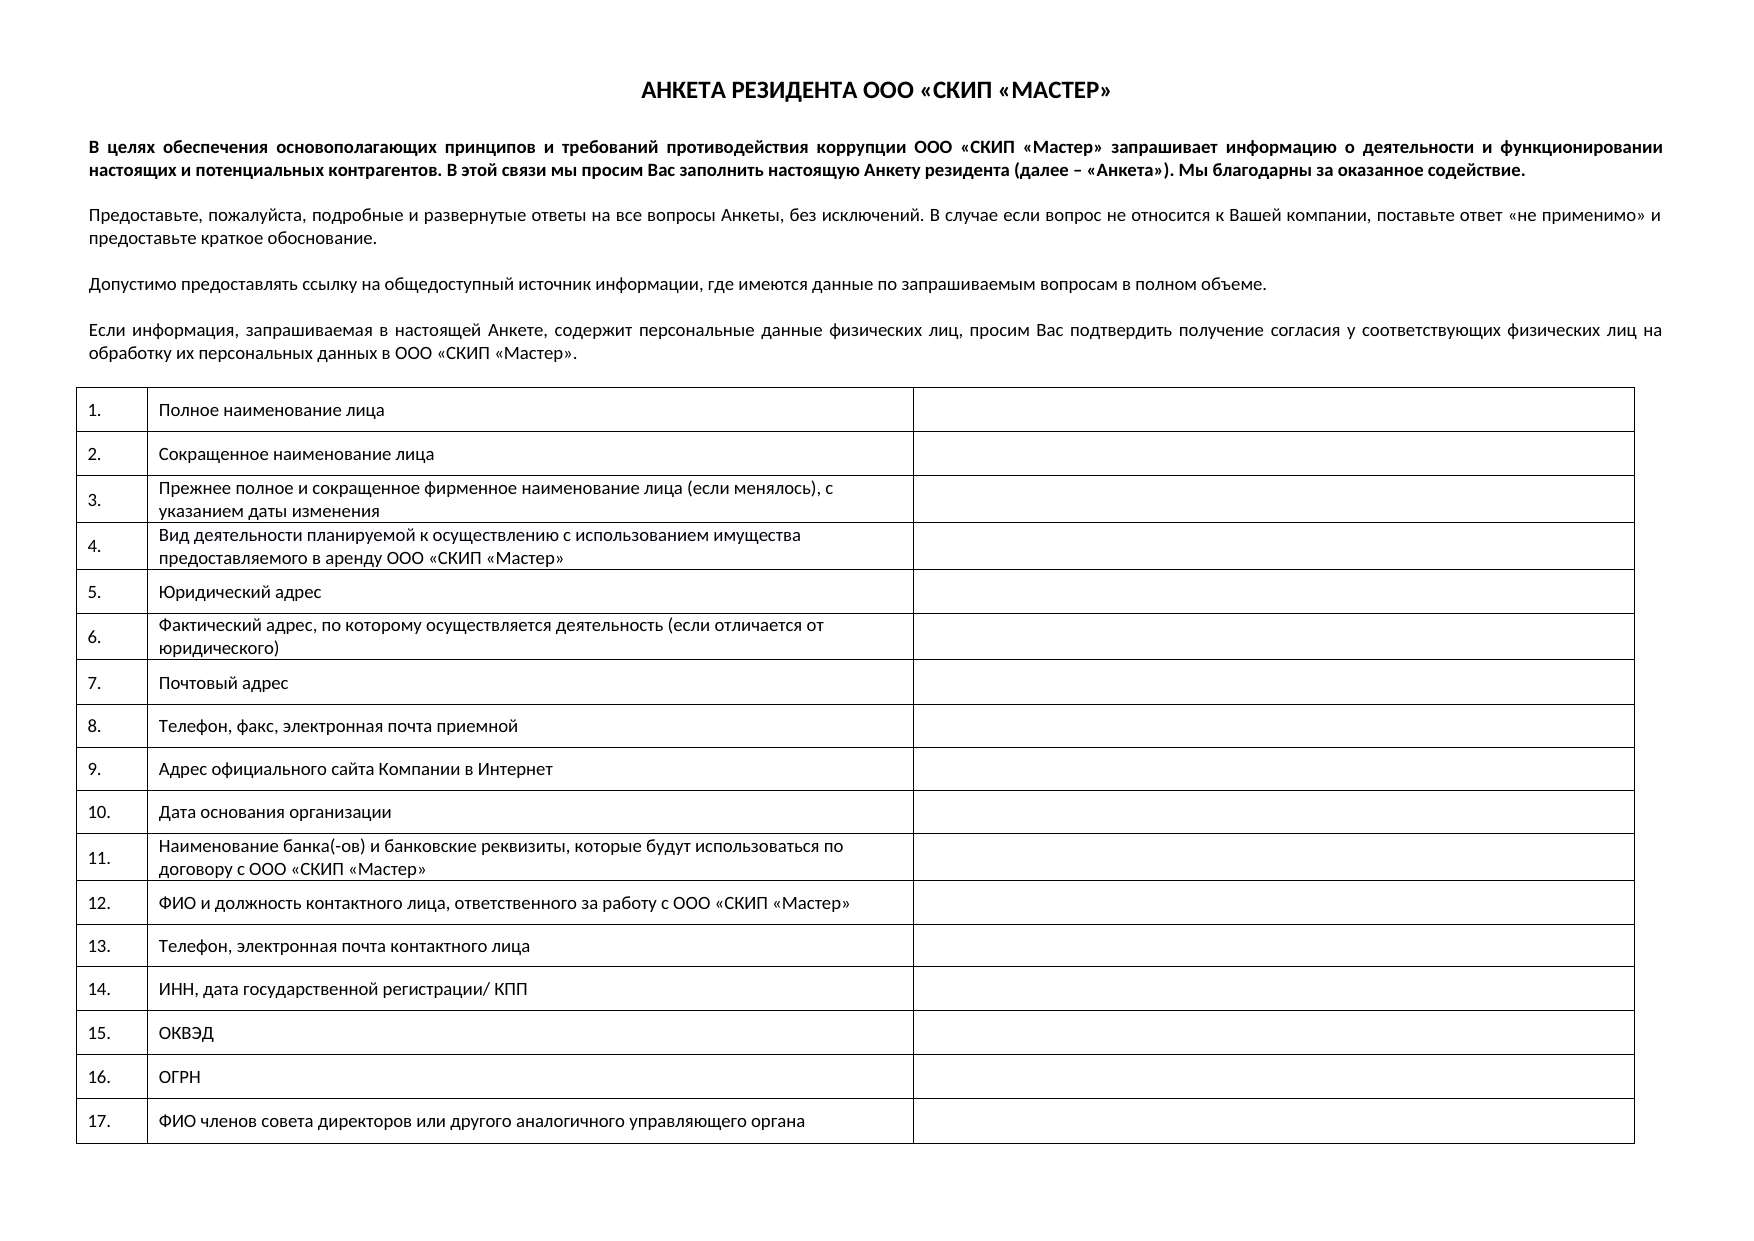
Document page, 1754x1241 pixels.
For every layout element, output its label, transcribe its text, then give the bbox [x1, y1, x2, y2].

table_cell 4. [77, 523, 147, 569]
table_cell [914, 925, 1634, 966]
table_cell 11. [77, 834, 147, 880]
table_cell [914, 570, 1634, 612]
table_cell [914, 705, 1634, 747]
text В целях обеспечения основополагающих принципов и требований противодействия коррупции ООО «СКИП «Мастер» запрашивает информацию о деятельности и функционировании настоящих и потенциальных контрагентов. В этой связи мы просим Вас заполнить настоящую Анкету резидента (далее – «Анкета»). Мы благодарны за оказанное содействие. [89, 135, 1665, 181]
table_cell 3. [77, 476, 147, 522]
table_cell [914, 1099, 1634, 1143]
table_cell Юридический адрес [148, 570, 913, 612]
table_cell Фактический адрес, по которому осуществляется деятельность (если отличается от юридического) [148, 614, 913, 659]
table_cell 2. [77, 432, 147, 475]
table_cell [914, 660, 1634, 704]
table_cell [914, 476, 1634, 522]
table_cell [914, 1011, 1634, 1054]
text Допустимо предоставлять ссылку на общедоступный источник информации, где имеются данные по запрашиваемым вопросам в полном объеме. [89, 272, 1665, 295]
table_cell Телефон, факс, электронная почта приемной [148, 705, 913, 747]
table_cell 17. [77, 1099, 147, 1143]
table_cell Вид деятельности планируемой к осуществлению с использованием имущества предоставляемого в аренду ООО «СКИП «Мастер» [148, 523, 913, 569]
table_cell [914, 748, 1634, 790]
table_cell Дата основания организации [148, 791, 913, 833]
table_cell [914, 881, 1634, 924]
table_cell 15. [77, 1011, 147, 1054]
table_cell 7. [77, 660, 147, 704]
table_cell 12. [77, 881, 147, 924]
table_header [914, 388, 1634, 431]
table_cell ОГРН [148, 1055, 913, 1098]
table_cell [914, 523, 1634, 569]
table_cell ИНН, дата государственной регистрации/ КПП [148, 967, 913, 1010]
table_cell Сокращенное наименование лица [148, 432, 913, 475]
table_header Полное наименование лица [148, 388, 913, 431]
table_cell 8. [77, 705, 147, 747]
table_cell Телефон, электронная почта контактного лица [148, 925, 913, 966]
table_cell [914, 614, 1634, 659]
table_header 1. [77, 388, 147, 431]
table_cell 16. [77, 1055, 147, 1098]
table_cell Почтовый адрес [148, 660, 913, 704]
table_cell [914, 967, 1634, 1010]
table_cell 13. [77, 925, 147, 966]
table_cell [914, 834, 1634, 880]
table_cell [914, 432, 1634, 475]
table_cell 9. [77, 748, 147, 790]
table_cell 10. [77, 791, 147, 833]
table_cell Адрес официального сайта Компании в Интернет [148, 748, 913, 790]
table_cell Прежнее полное и сокращенное фирменное наименование лица (если менялось), с указанием даты изменения [148, 476, 913, 522]
table_cell Наименование банка(-ов) и банковские реквизиты, которые будут использоваться по договору с ООО «СКИП «Мастер» [148, 834, 913, 880]
table_cell [914, 1055, 1634, 1098]
table_cell [914, 791, 1634, 833]
table_cell ФИО членов совета директоров или другого аналогичного управляющего органа [148, 1099, 913, 1143]
text Предоставьте, пожалуйста, подробные и развернутые ответы на все вопросы Анкеты, без исключений. В случае если вопрос не относится к Вашей компании, поставьте ответ «не применимо» и предоставьте краткое обоснование. [89, 204, 1665, 249]
table_cell ОКВЭД [148, 1011, 913, 1054]
text анкета РЕЗИДЕНТА ООО «СКИП «МАСТЕР» [89, 74, 1665, 104]
table_cell 6. [77, 614, 147, 659]
table_cell 14. [77, 967, 147, 1010]
text Если информация, запрашиваемая в настоящей Анкете, содержит персональные данные физических лиц, просим Вас подтвердить получение согласия у соответствующих физических лиц на обработку их персональных данных в ООО «СКИП «Мастер». [89, 318, 1665, 364]
table_cell ФИО и должность контактного лица, ответственного за работу с ООО «СКИП «Мастер» [148, 881, 913, 924]
table_cell 5. [77, 570, 147, 612]
